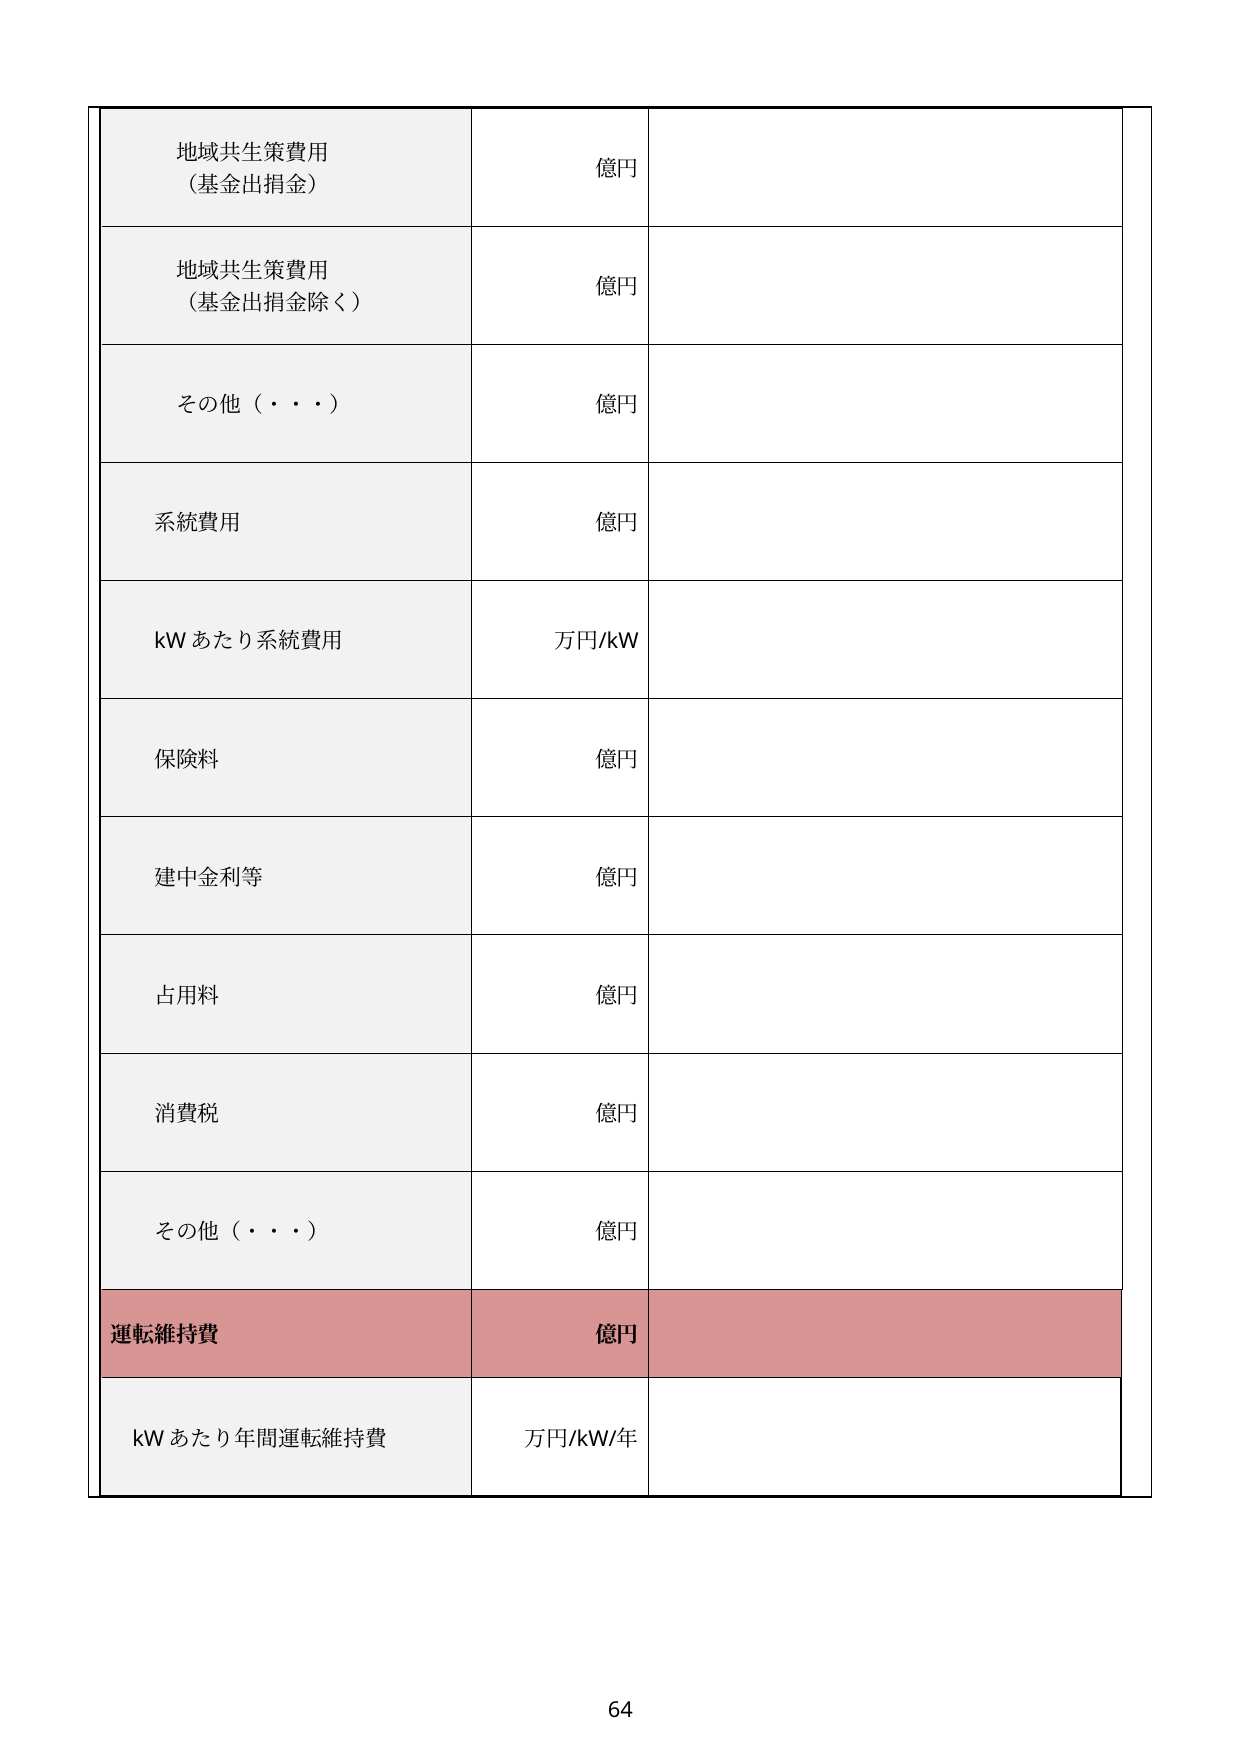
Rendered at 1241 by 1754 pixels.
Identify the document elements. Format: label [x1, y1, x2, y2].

table_cell [649, 1378, 1120, 1495]
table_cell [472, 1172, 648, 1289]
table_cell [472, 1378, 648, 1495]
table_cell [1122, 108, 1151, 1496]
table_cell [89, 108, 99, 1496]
